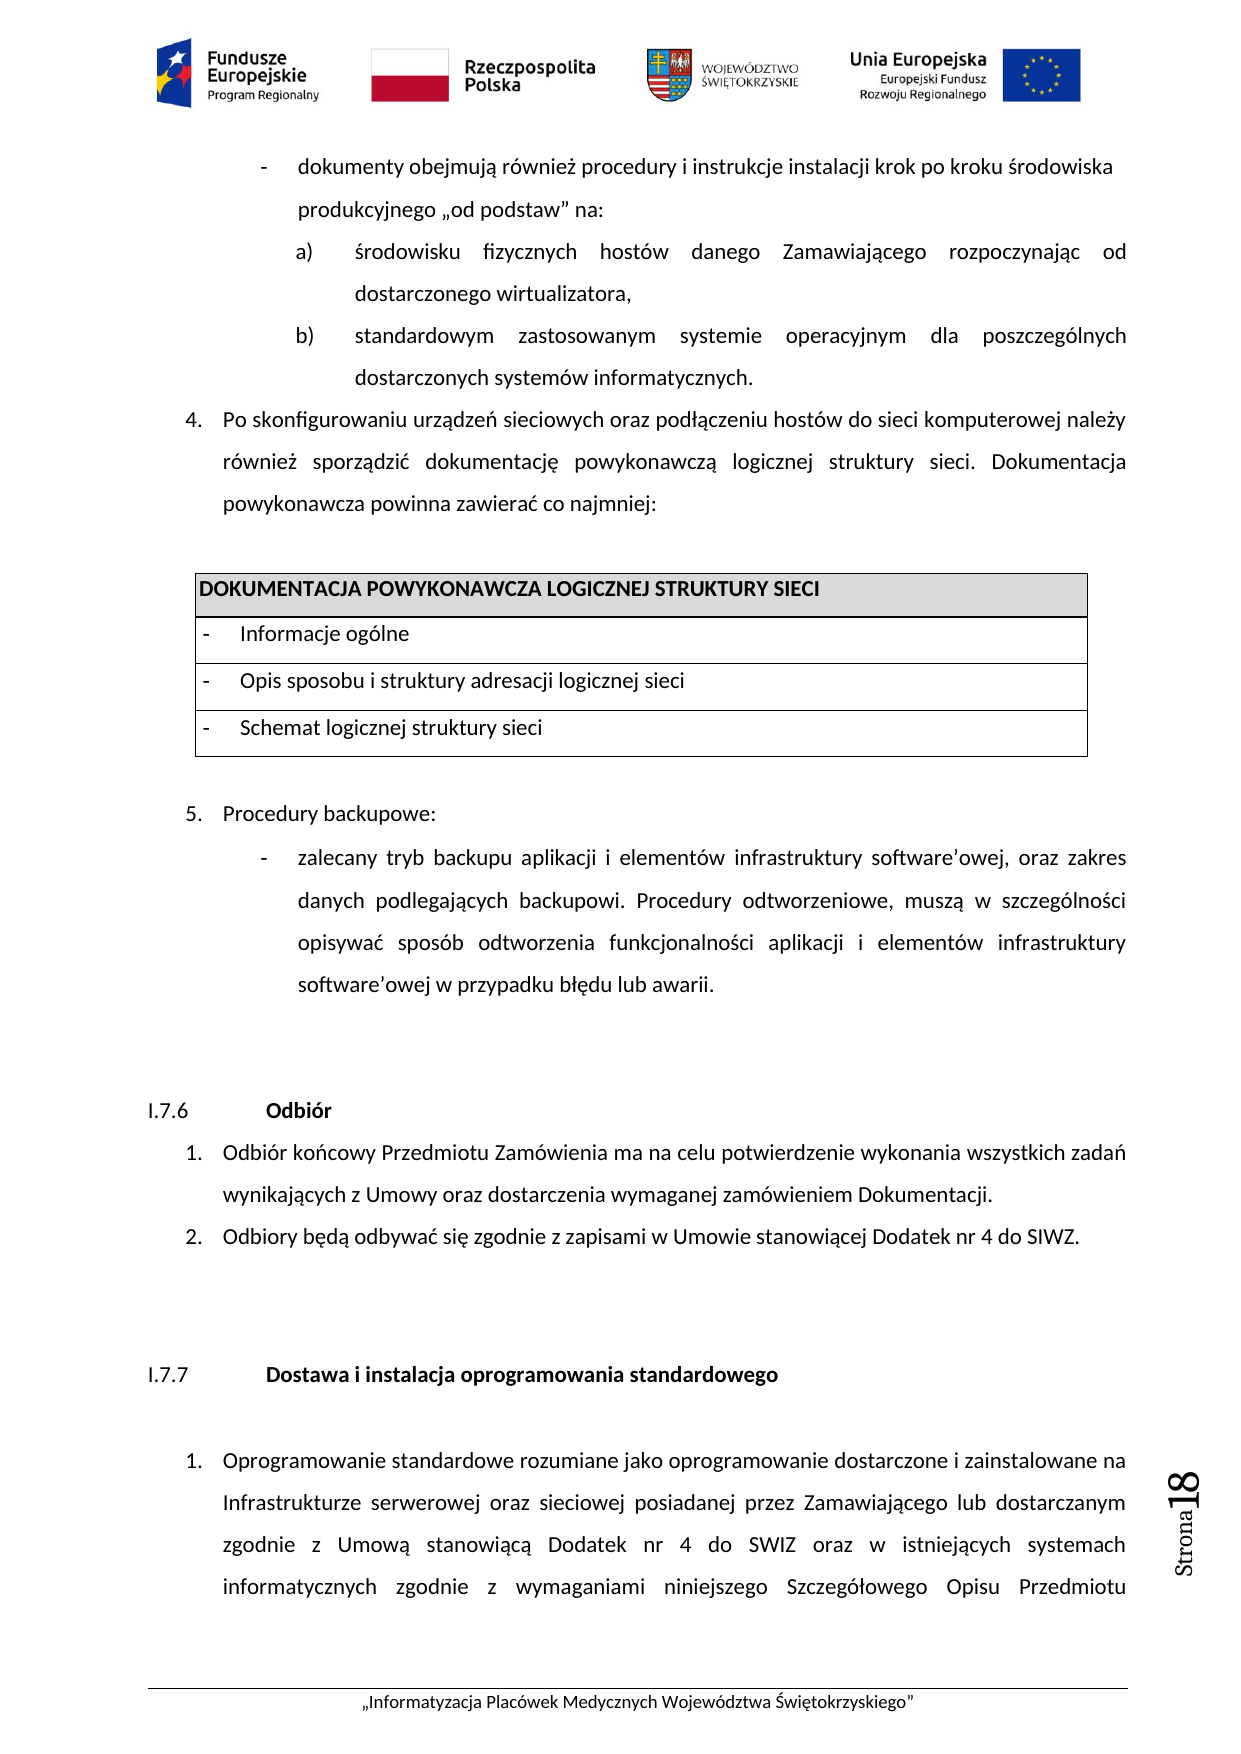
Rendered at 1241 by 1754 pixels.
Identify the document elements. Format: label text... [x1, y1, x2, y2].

list Po skonfigurowaniu urządzeń sieciowych oraz podłączeniu hostów do sieci komputerowej należy również sporządzić dokumentację powykonawczą logicznej struktury sieci. Dokumentacja powykonawcza powinna zawierać co najmniej: [185, 405, 1128, 517]
table_cell Opis sposobu i struktury adresacji logicznej sieci [196, 664, 1087, 709]
subtitle Odbiór [148, 1096, 1128, 1124]
list standardowym zastosowanym systemie operacyjnym dla poszczególnych dostarczonych systemów informatycznych. [295, 321, 1128, 391]
picture [147, 29, 1088, 115]
list środowisku fizycznych hostów danego Zamawiającego rozpoczynając od dostarczonego wirtualizatora, [295, 237, 1128, 307]
list zalecany tryb backupu aplikacji i elementów infrastruktury software’owej, oraz zakres danych podlegających backupowi. Procedury odtworzeniowe, muszą w szczególności opisywać sposób odtworzenia funkcjonalności aplikacji i elementów infrastruktury software’owej w przypadku błędu lub awarii. [260, 841, 1128, 998]
list Odbiór końcowy Przedmiotu Zamówienia ma na celu potwierdzenie wykonania wszystkich zadań wynikających z Umowy oraz dostarczenia wymaganej zamówieniem Dokumentacji. [185, 1138, 1128, 1208]
table_cell Schemat logicznej struktury sieci [196, 711, 1087, 756]
subtitle Dostawa i instalacja oprogramowania standardowego [148, 1361, 1128, 1388]
list dokumenty obejmują również procedury i instrukcje instalacji krok po kroku środowiska produkcyjnego „od podstaw” na: [260, 150, 1128, 223]
list Odbiory będą odbywać się zgodnie z zapisami w Umowie stanowiącej Dodatek nr 4 do SIWZ. [185, 1222, 1128, 1250]
table_cell Informacje ogólne [196, 618, 1087, 663]
table_header Dokumentacja Powykonawcza logicznej struktury sieci [196, 574, 1087, 616]
list Procedury backupowe: [185, 799, 1128, 827]
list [185, 1446, 1128, 1600]
